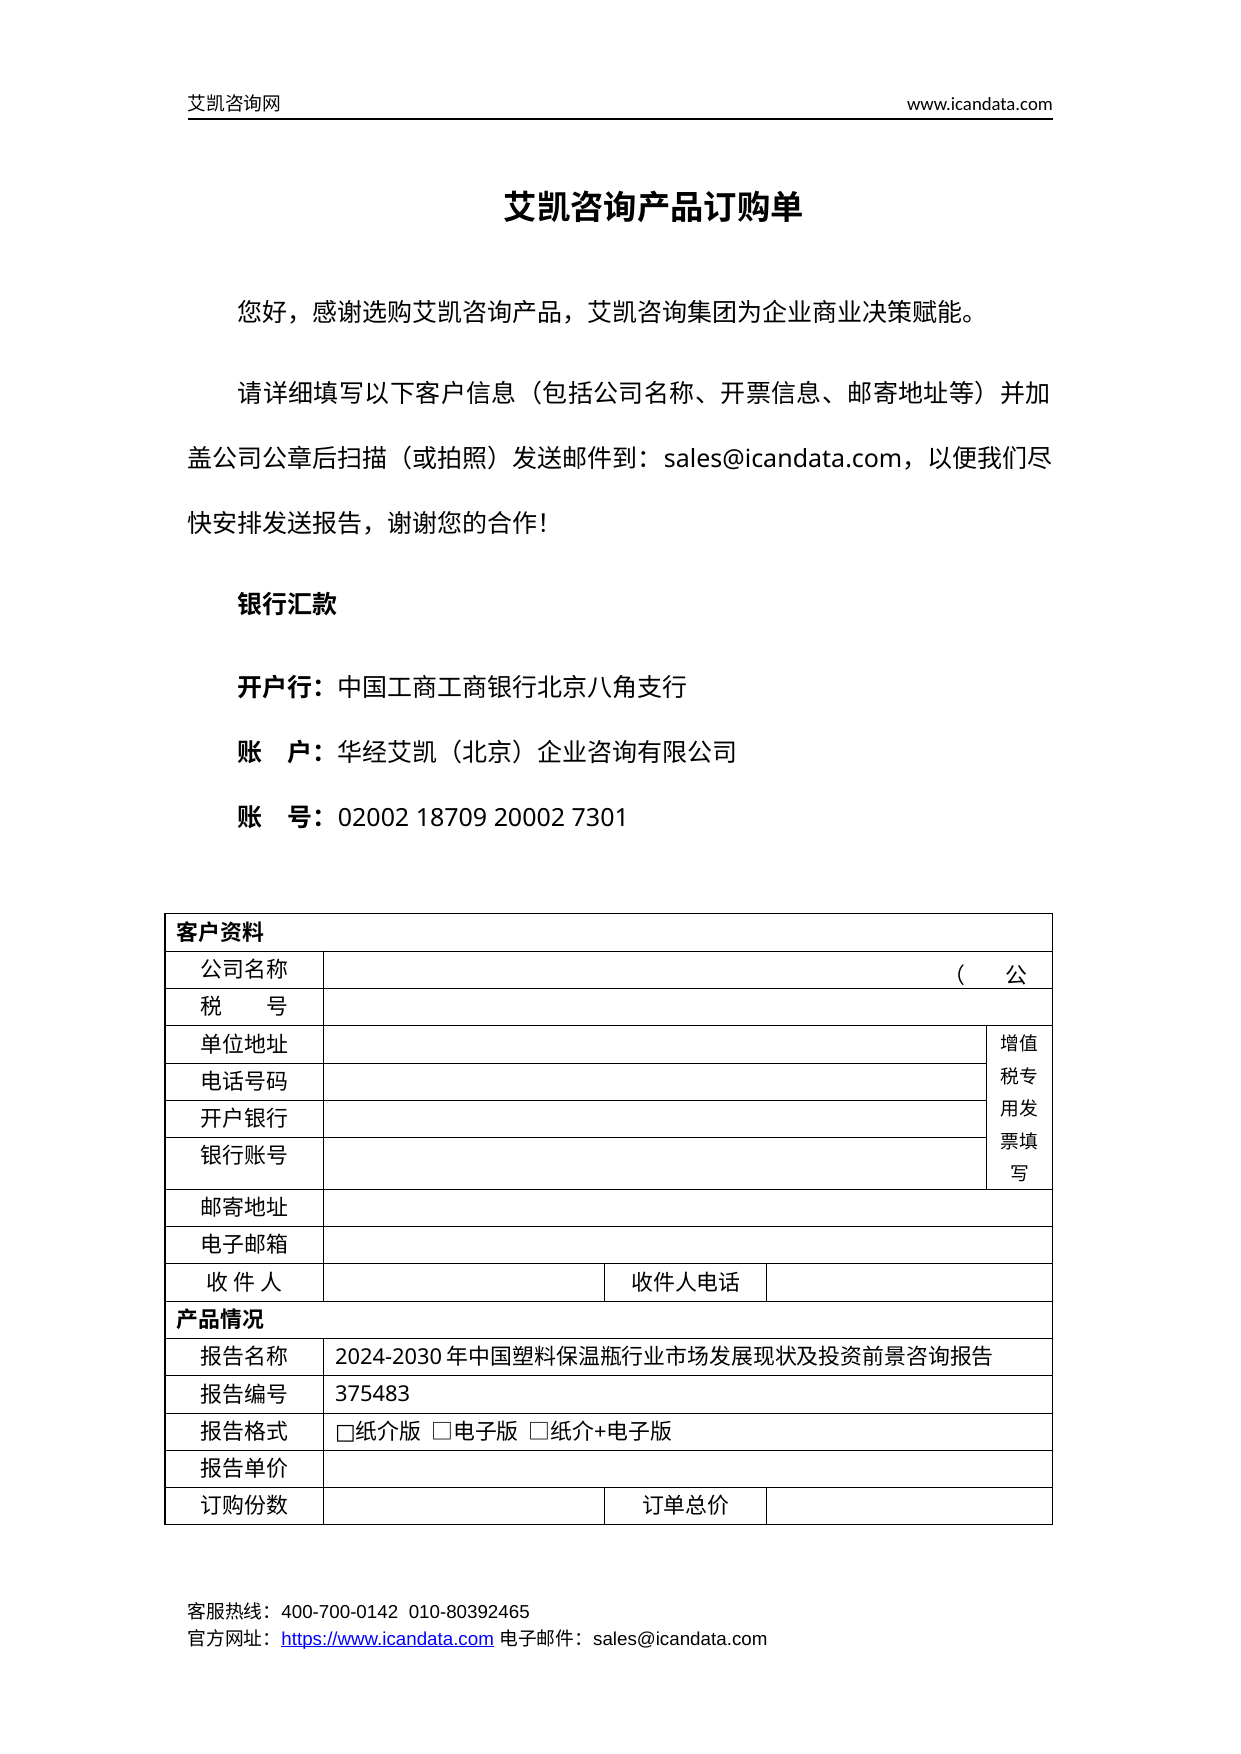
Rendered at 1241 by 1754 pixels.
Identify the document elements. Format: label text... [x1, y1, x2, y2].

text 艾凯咨询产品订购单 [187, 172, 1053, 237]
table_cell [324, 1101, 986, 1137]
table_cell 电话号码 [166, 1064, 323, 1100]
table_cell 公司名称 [166, 952, 323, 988]
table_cell 收件人电话 [605, 1264, 766, 1301]
table_cell [324, 1190, 1052, 1226]
table_cell 报告单价 [166, 1451, 323, 1487]
table_cell 税 号 [166, 989, 323, 1025]
table_cell [767, 1264, 1052, 1301]
table_cell 开户银行 [166, 1101, 323, 1137]
table_cell 2024-2030年中国塑料保温瓶行业市场发展现状及投资前景咨询报告 [324, 1339, 1052, 1375]
text 开户行：中国工商工商银行北京八角支行 [187, 653, 1053, 718]
table_cell [324, 989, 1052, 1025]
text 银行汇款 [187, 570, 1053, 635]
table_cell 报告格式 [166, 1414, 323, 1450]
table_cell 订购份数 [166, 1488, 323, 1524]
table_cell 订单总价 [605, 1488, 766, 1524]
table_cell 单位地址 [166, 1026, 323, 1062]
table_cell 报告名称 [166, 1339, 323, 1375]
table_cell [324, 1064, 986, 1100]
table_cell [324, 1227, 1052, 1263]
table_cell [324, 952, 1052, 988]
table_cell 电子邮箱 [166, 1227, 323, 1263]
table_cell 收 件 人 [166, 1264, 323, 1301]
table_cell [324, 1026, 986, 1062]
text 请详细填写以下客户信息（包括公司名称、开票信息、邮寄地址等）并加盖公司公章后扫描（或拍照）发送邮件到：sales@icandata.com，以便我们尽快安排发送报告，谢谢您的合作！ [187, 359, 1053, 554]
table_cell 报告编号 [166, 1376, 323, 1412]
table_cell 产品情况 [166, 1302, 1052, 1338]
table_cell □纸介版 □电子版 □纸介+电子版 [324, 1414, 1052, 1450]
text 账 户：华经艾凯（北京）企业咨询有限公司 [187, 718, 1053, 783]
table_cell 邮寄地址 [166, 1190, 323, 1226]
table_cell 银行账号 [166, 1138, 323, 1189]
table_cell [324, 1451, 1052, 1487]
table_cell [324, 1488, 604, 1524]
table_header 客户资料 [166, 914, 1052, 951]
text 账 号：02002 18709 20002 7301 [187, 783, 1053, 848]
table_cell [324, 1264, 604, 1301]
table_cell [767, 1488, 1052, 1524]
text 您好，感谢选购艾凯咨询产品，艾凯咨询集团为企业商业决策赋能。 [187, 278, 1053, 343]
table_cell 375483 [324, 1376, 1052, 1412]
table_cell 增值税专用发票填写 [987, 1026, 1052, 1189]
table_cell [324, 1138, 986, 1189]
